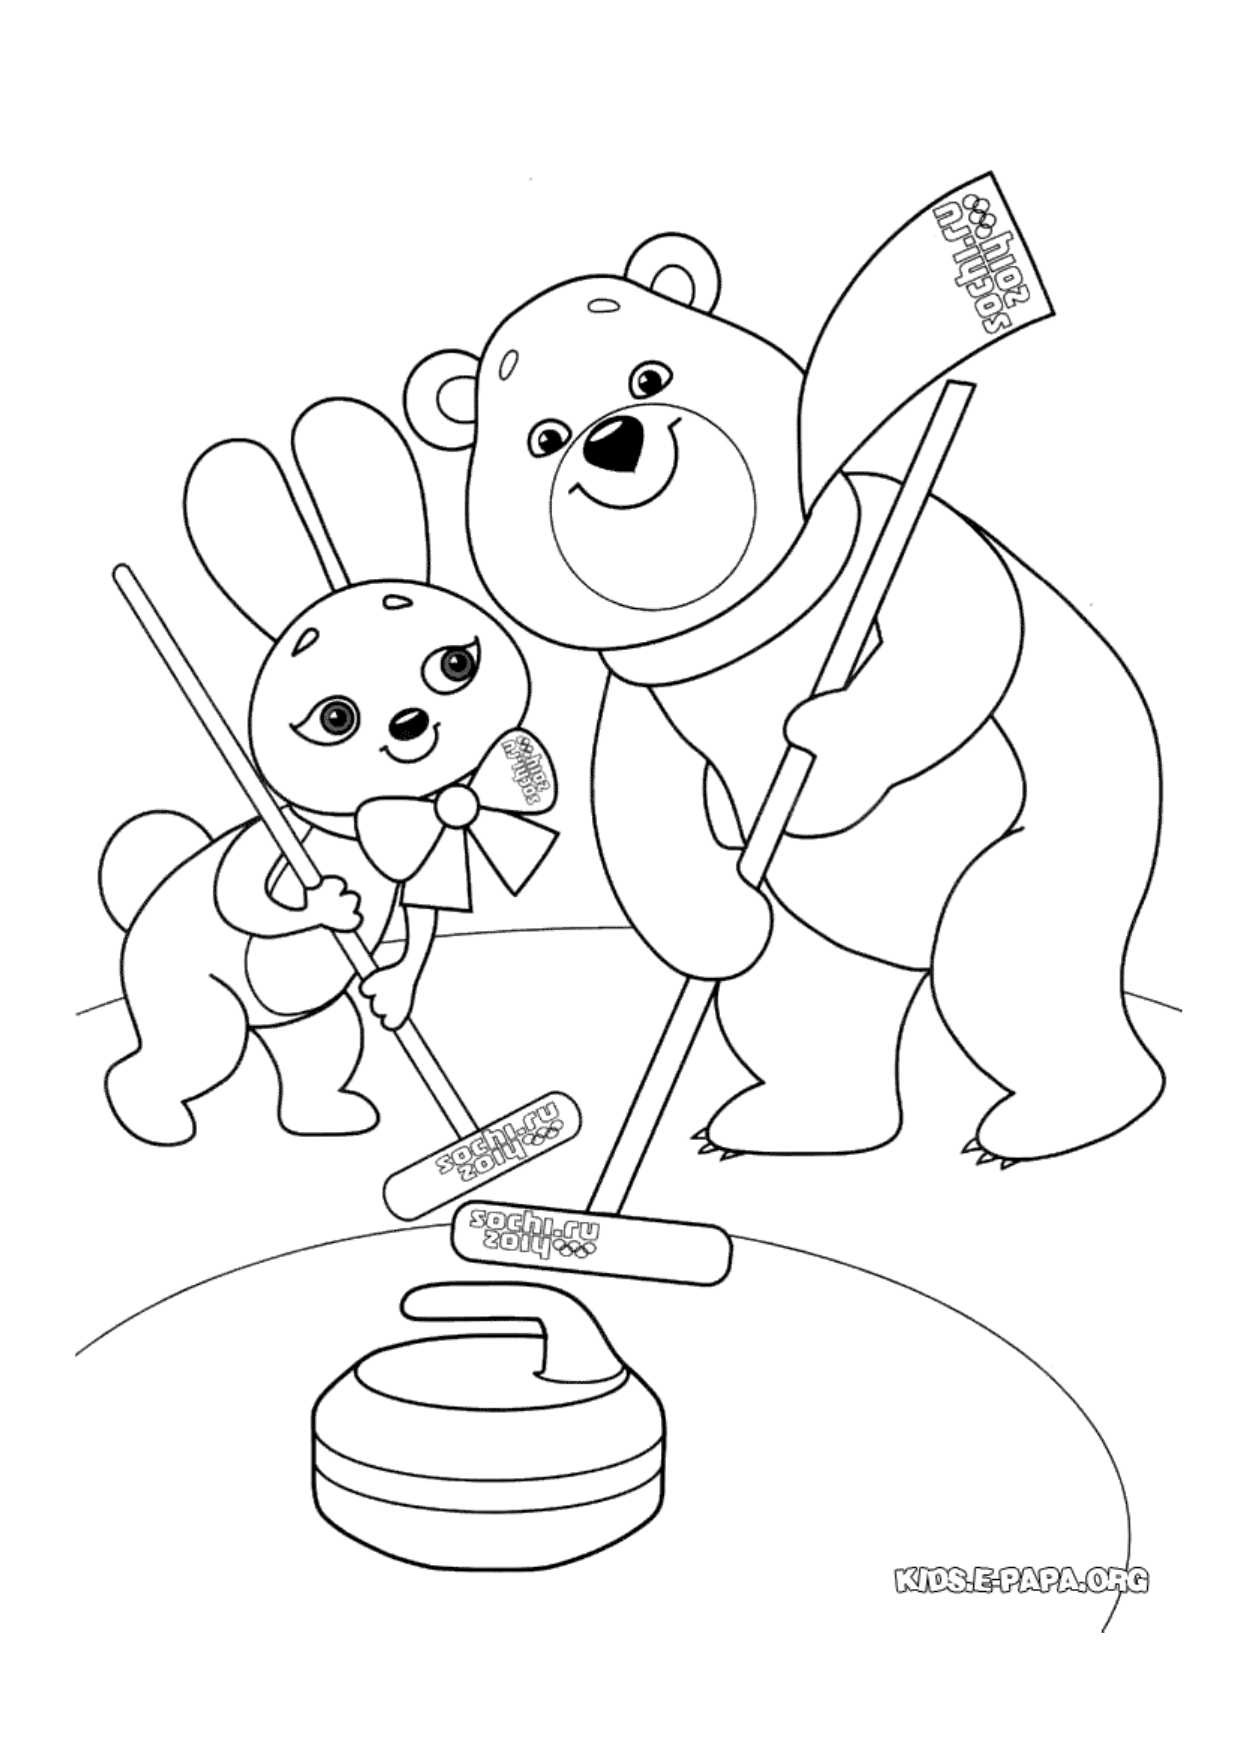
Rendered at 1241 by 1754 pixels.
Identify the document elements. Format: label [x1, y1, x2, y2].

picture [59, 59, 1183, 1633]
